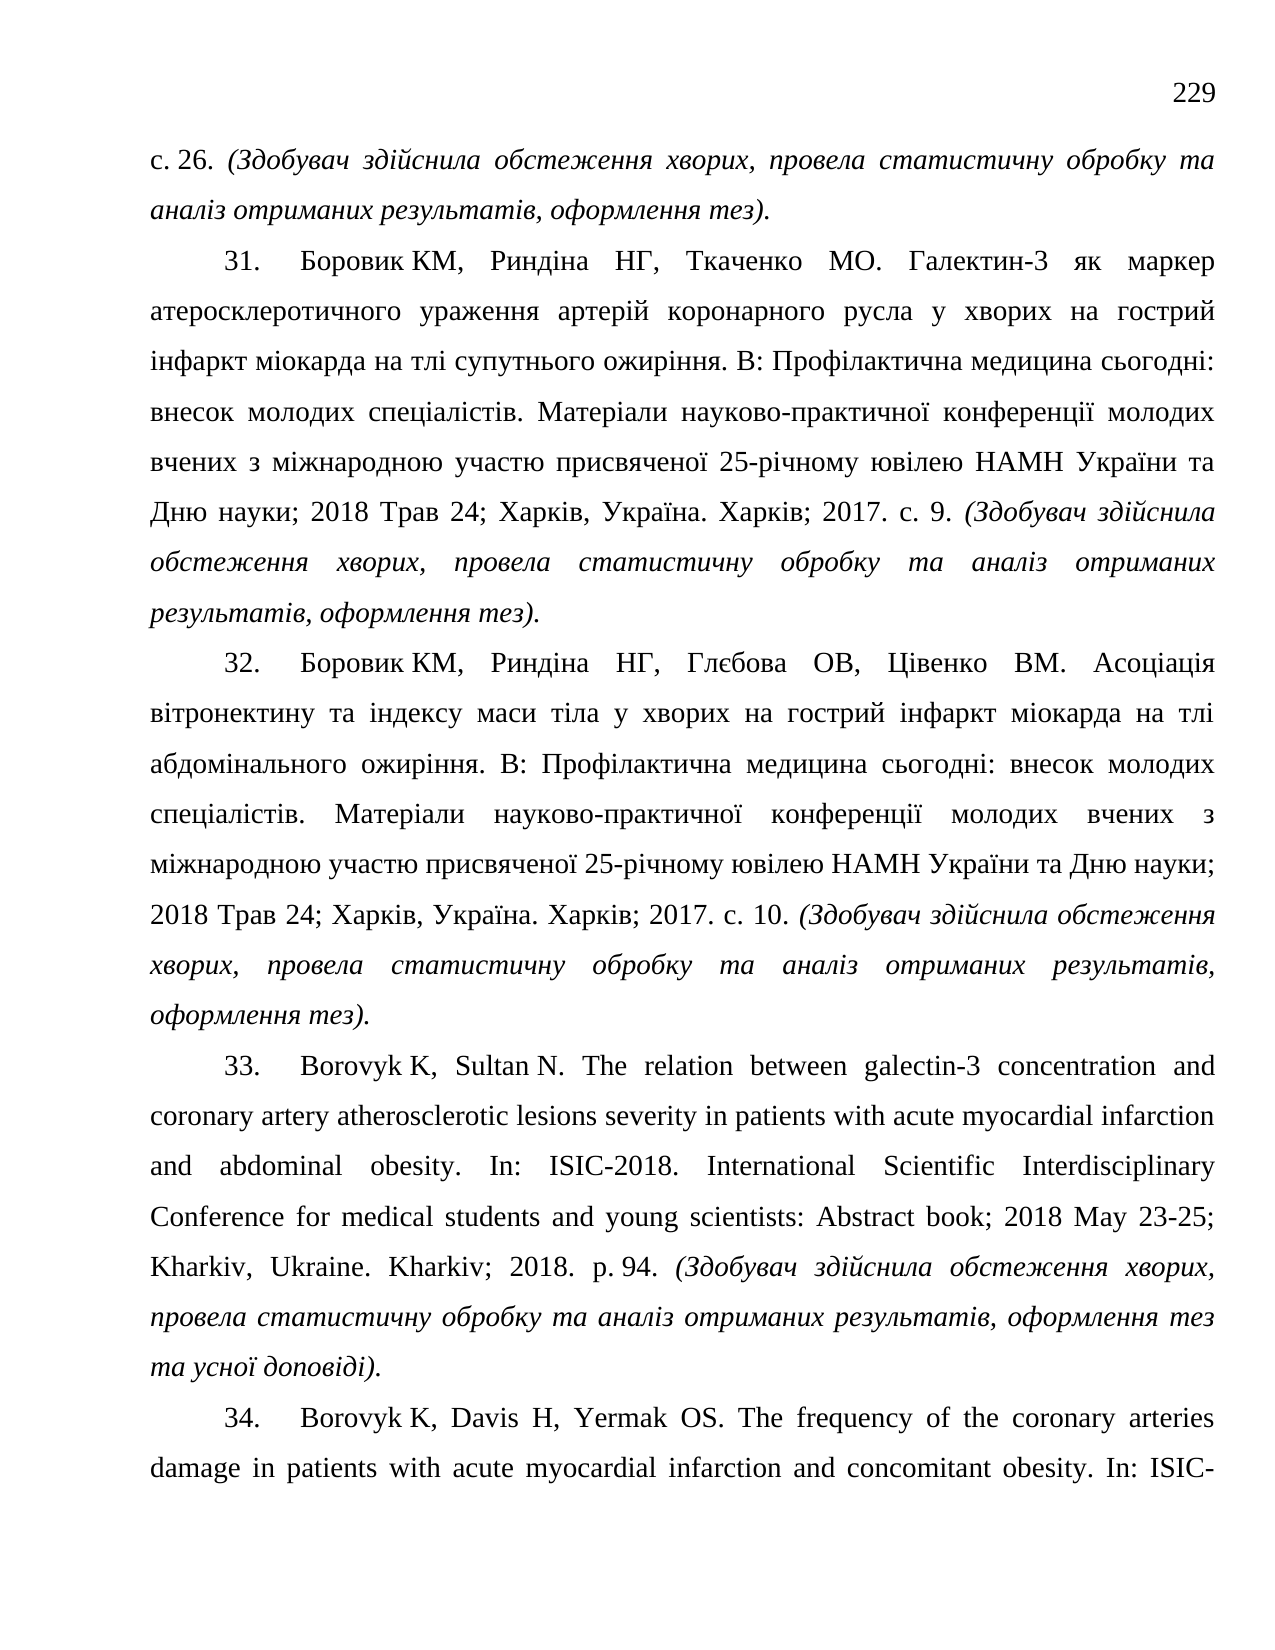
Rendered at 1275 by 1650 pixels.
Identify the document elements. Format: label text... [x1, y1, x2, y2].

list Боровик КМ, Риндіна НГ, Глєбова ОВ, Цівенко ВМ. Асоціація вітронектину та індексу маси тіла у хворих на гострий інфаркт міокарда на тлі абдомінального ожиріння. В: Профілактична медицина сьогодні: внесок молодих спеціалістів. Матеріали науково-практичної конференції молодих вчених з міжнародною участю присвяченої 25-річному ювілею НАМН України та Дню науки; 2018 Трав 24; Харків, Україна. Харків; 2017. с. 10. (Здобувач здійснила обстеження хворих, провела статистичну обробку та аналіз отриманих результатів, оформлення тез). [150, 645, 1216, 1031]
list Боровик КМ, Риндіна НГ, Ткаченко МО. Галектин-3 як маркер атеросклеротичного ураження артерій коронарного русла у хворих на гострий інфаркт міокарда на тлі супутнього ожиріння. В: Профілактична медицина сьогодні: внесок молодих спеціалістів. Матеріали науково-практичної конференції молодих вчених з міжнародною участю присвяченої 25-річному ювілею НАМН України та Дню науки; 2018 Трав 24; Харків, Україна. Харків; 2017. с. 9. (Здобувач здійснила обстеження хворих, провела статистичну обробку та аналіз отриманих результатів, оформлення тез). [150, 243, 1216, 628]
list Borovyk K, Sultan N. The relation between galectin-3 concentration and coronary artery atherosclerotic lesions severity in patients with acute myocardial infarction and abdominal obesity. In: ISIC-2018. International Scientific Interdisciplinary Conference for medical students and young scientists: Abstract book; 2018 May 23-25; Kharkiv, Ukraine. Kharkiv; 2018. p. 94. (Здобувач здійснила обстеження хворих, провела статистичну обробку та аналіз отриманих результатів, оформлення тез та усної доповіді). [150, 1048, 1216, 1383]
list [150, 142, 1216, 226]
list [150, 1400, 1216, 1484]
